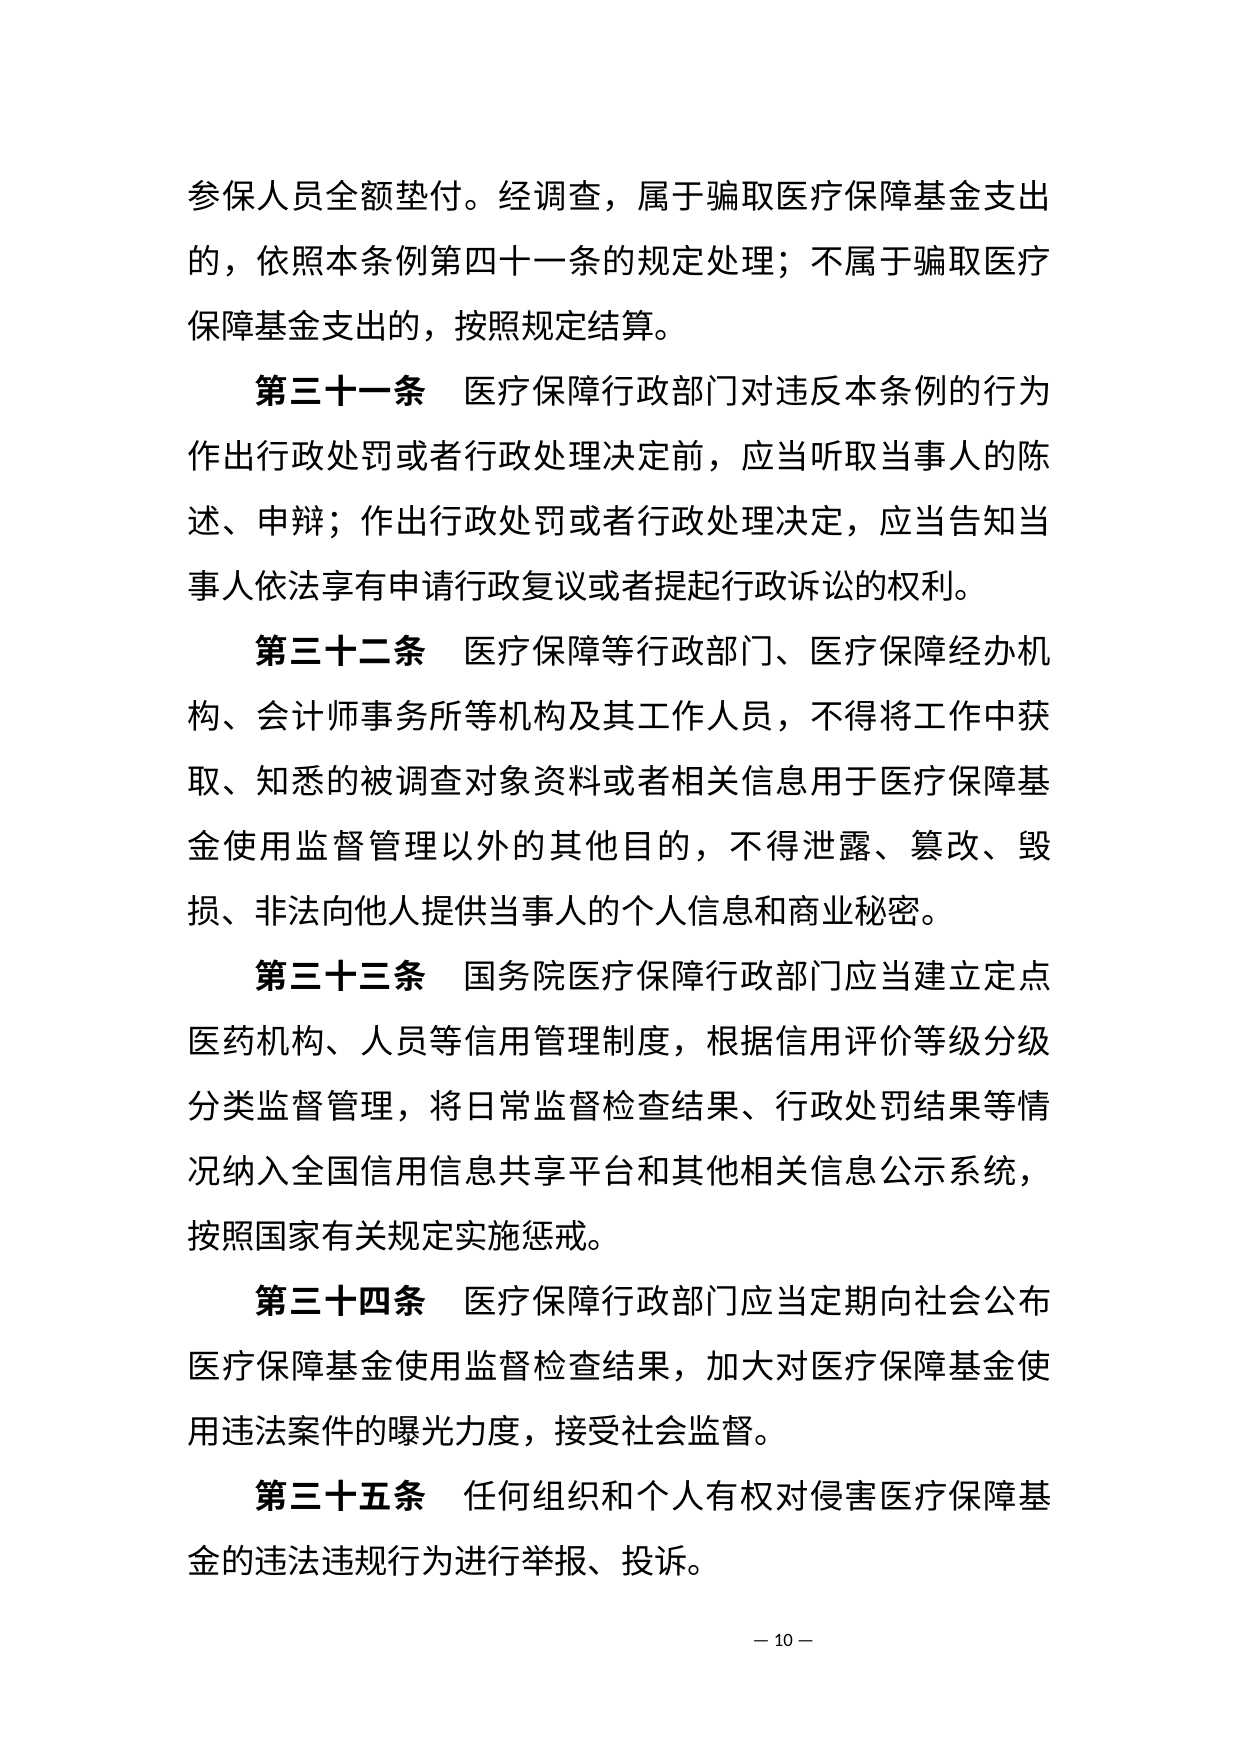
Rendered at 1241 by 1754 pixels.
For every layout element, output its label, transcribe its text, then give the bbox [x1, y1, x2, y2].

text 第三十五条 任何组织和个人有权对侵害医疗保障基金的违法违规行为进行举报、投诉。 [187, 1462, 1053, 1592]
text 第三十三条 国务院医疗保障行政部门应当建立定点医药机构、人员等信用管理制度，根据信用评价等级分级分类监督管理，将日常监督检查结果、行政处罚结果等情况纳入全国信用信息共享平台和其他相关信息公示系统，按照国家有关规定实施惩戒。 [187, 942, 1053, 1267]
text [187, 162, 1053, 357]
text 第三十四条 医疗保障行政部门应当定期向社会公布医疗保障基金使用监督检查结果，加大对医疗保障基金使用违法案件的曝光力度，接受社会监督。 [187, 1267, 1053, 1462]
text 第三十二条 医疗保障等行政部门、医疗保障经办机构、会计师事务所等机构及其工作人员，不得将工作中获取、知悉的被调查对象资料或者相关信息用于医疗保障基金使用监督管理以外的其他目的，不得泄露、篡改、毁损、非法向他人提供当事人的个人信息和商业秘密。 [187, 617, 1053, 942]
text 第三十一条 医疗保障行政部门对违反本条例的行为作出行政处罚或者行政处理决定前，应当听取当事人的陈述、申辩；作出行政处罚或者行政处理决定，应当告知当事人依法享有申请行政复议或者提起行政诉讼的权利。 [187, 357, 1053, 617]
